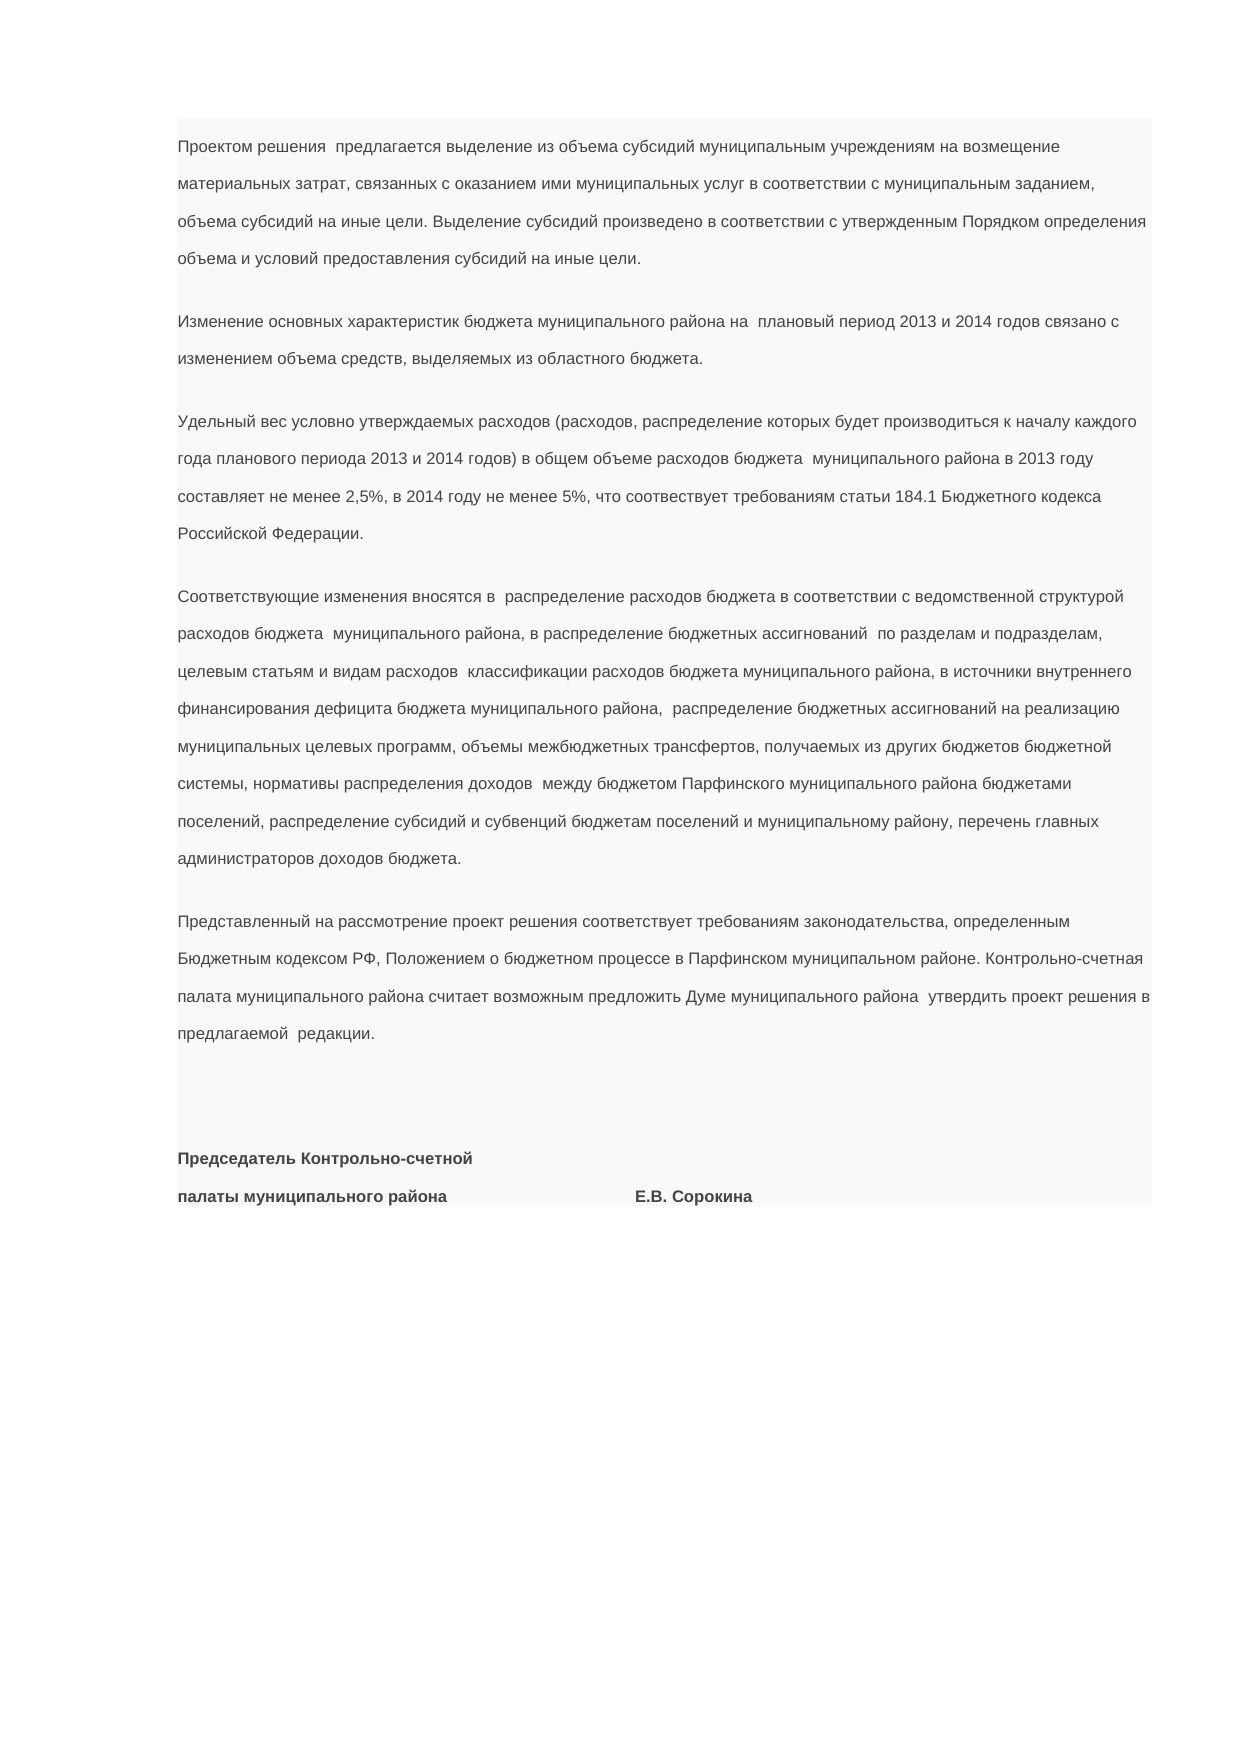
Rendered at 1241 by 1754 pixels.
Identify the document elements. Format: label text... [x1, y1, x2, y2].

text Председатель Контрольно-счетной [177, 1131, 1152, 1168]
text Соответствующие изменения вносятся в распределение расходов бюджета в соответствии с ведомственной структурой расходов бюджета муниципального района, в распределение бюджетных ассигнований по разделам и подразделам, целевым статьям и видам расходов классификации расходов бюджета муниципального района, в источники внутреннего финансирования дефицита бюджета муниципального района, распределение бюджетных ассигнований на реализацию муниципальных целевых программ, объемы межбюджетных трансфертов, получаемых из других бюджетов бюджетной системы, нормативы распределения доходов между бюджетом Парфинского муниципального района бюджетами поселений, распределение субсидий и субвенций бюджетам поселений и муниципальному району, перечень главных администраторов доходов бюджета. [177, 568, 1152, 868]
text Изменение основных характеристик бюджета муниципального района на плановый период 2013 и 2014 годов связано с изменением объема средств, выделяемых из областного бюджета. [177, 293, 1152, 368]
text Удельный вес условно утверждаемых расходов (расходов, распределение которых будет производиться к началу каждого года планового периода 2013 и 2014 годов) в общем объеме расходов бюджета муниципального района в 2013 году составляет не менее 2,5%, в 2014 году не менее 5%, что соотвествует требованиям статьи 184.1 Бюджетного кодекса Российской Федерации. [177, 393, 1152, 543]
text палаты муниципального района Е.В. Сорокина [177, 1168, 1152, 1206]
text Представленный на рассмотрение проект решения соответствует требованиям законодательства, определенным Бюджетным кодексом РФ, Положением о бюджетном процессе в Парфинском муниципальном районе. Контрольно-счетная палата муниципального района считает возможным предложить Думе муниципального района утвердить проект решения в предлагаемой редакции. [177, 893, 1152, 1043]
text Проектом решения предлагается выделение из объема субсидий муниципальным учреждениям на возмещение материальных затрат, связанных с оказанием ими муниципальных услуг в соответствии с муниципальным заданием, объема субсидий на иные цели. Выделение субсидий произведено в соответствии с утвержденным Порядком определения объема и условий предоставления субсидий на иные цели. [177, 118, 1152, 268]
